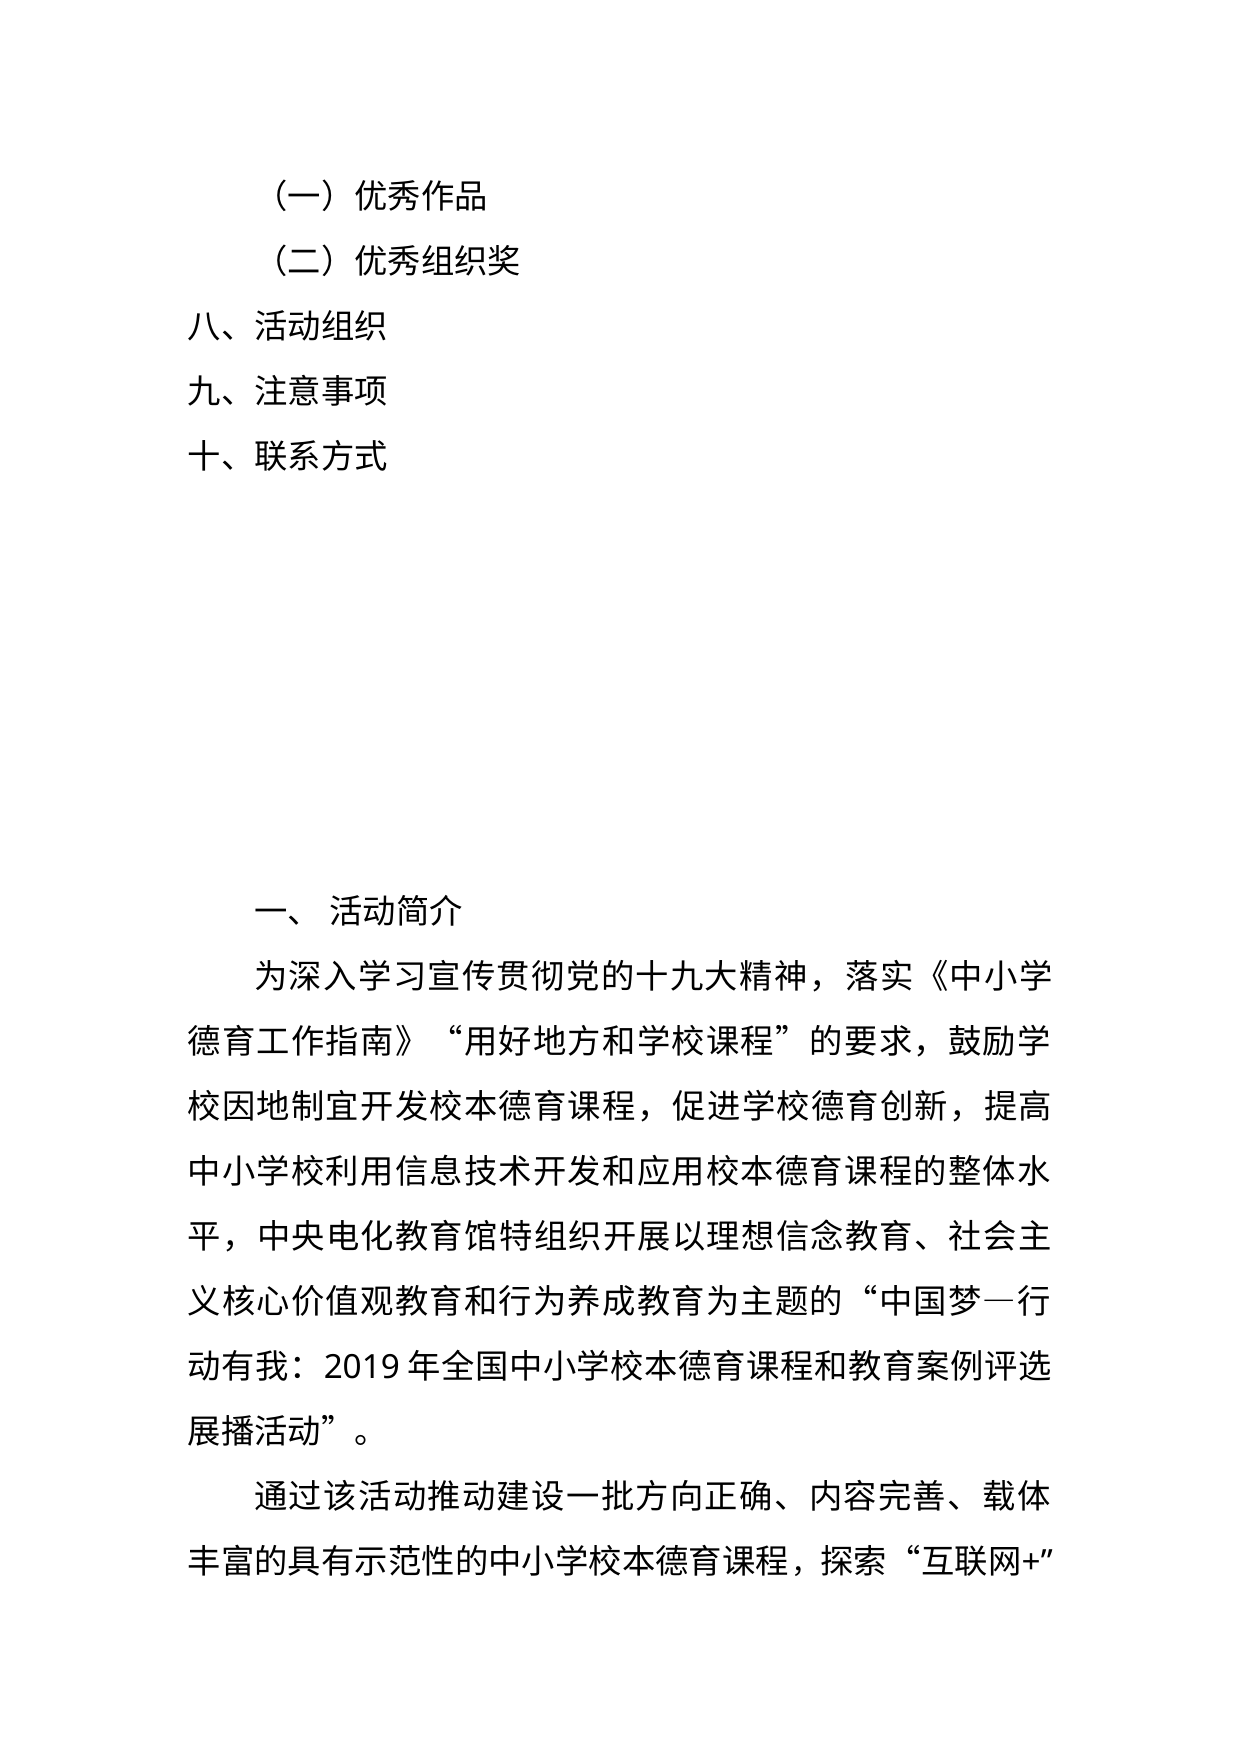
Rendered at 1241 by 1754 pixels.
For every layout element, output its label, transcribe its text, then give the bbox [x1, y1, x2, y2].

text （二）优秀组织奖 [187, 227, 1053, 292]
text （一）优秀作品 [187, 162, 1053, 227]
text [187, 1462, 1053, 1592]
list 活动简介 [254, 877, 1053, 942]
text 八、活动组织 [187, 292, 1053, 357]
text 九、注意事项 [187, 357, 1053, 422]
text 为深入学习宣传贯彻党的十九大精神，落实《中小学德育工作指南》“用好地方和学校课程”的要求，鼓励学校因地制宜开发校本德育课程，促进学校德育创新，提高中小学校利用信息技术开发和应用校本德育课程的整体水平，中央电化教育馆特组织开展以理想信念教育、社会主义核心价值观教育和行为养成教育为主题的“中国梦—行动有我：2019年全国中小学校本德育课程和教育案例评选展播活动”。 [187, 942, 1053, 1462]
text 十、联系方式 [187, 422, 1053, 487]
